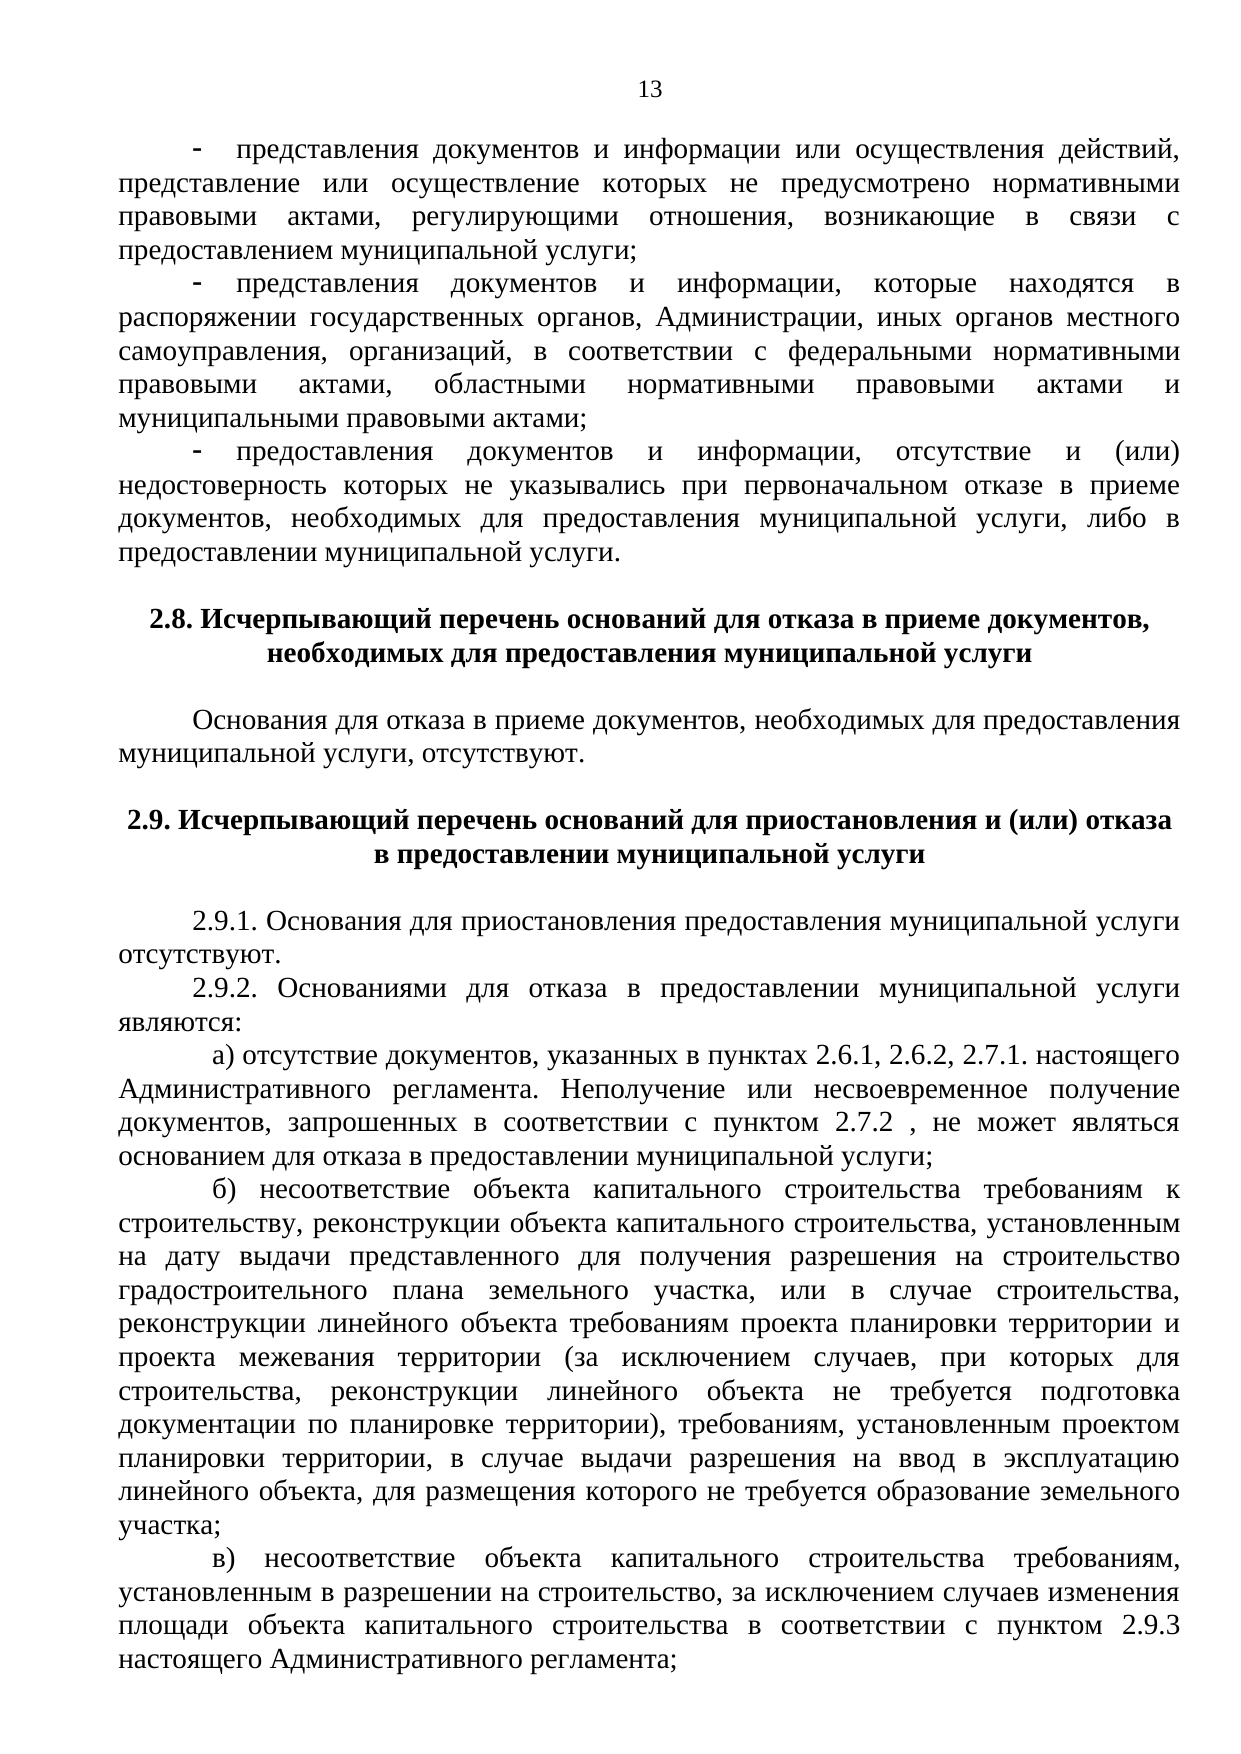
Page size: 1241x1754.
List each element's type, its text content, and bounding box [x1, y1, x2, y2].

list б) несоответствие объекта капитального строительства требованиям к строительству, реконструкции объекта капитального строительства, установленным на дату выдачи представленного для получения разрешения на строительство градостроительного плана земельного участка, или в случае строительства, реконструкции линейного объекта требованиям проекта планировки территории и проекта межевания территории (за исключением случаев, при которых для строительства, реконструкции линейного объекта не требуется подготовка документации по планировке территории), требованиям, установленным проектом планировки территории, в случае выдачи разрешения на ввод в эксплуатацию линейного объекта, для размещения которого не требуется образование земельного участка; [118, 1171, 1181, 1540]
text 2.9.2. Основаниями для отказа в предоставлении муниципальной услуги являются: [118, 970, 1181, 1037]
text 2.8. Исчерпывающий перечень оснований для отказа в приеме документов, необходимых для предоставления муниципальной услуги [118, 601, 1181, 668]
text Основания для отказа в приеме документов, необходимых для предоставления муниципальной услуги, отсутствуют. [118, 702, 1181, 769]
list представления документов и информации или осуществления действий, представление или осуществление которых не предусмотрено нормативными правовыми актами, регулирующими отношения, возникающие в связи с предоставлением муниципальной услуги; [118, 131, 1181, 266]
text а) отсутствие документов, указанных в пунктах 2.6.1, 2.6.2, 2.7.1. настоящего Административного регламента. Неполучение или несвоевременное получение документов, запрошенных в соответствии с пунктом 2.7.2 , не может являться основанием для отказа в предоставлении муниципальной услуги; [118, 1037, 1181, 1171]
list предоставления документов и информации, отсутствие и (или) недостоверность которых не указывались при первоначальном отказе в приеме документов, необходимых для предоставления муниципальной услуги, либо в предоставлении муниципальной услуги. [118, 433, 1181, 568]
text 2.9. Исчерпывающий перечень оснований для приостановления и (или) отказа в предоставлении муниципальной услуги [118, 802, 1181, 869]
text в) несоответствие объекта капитального строительства требованиям, установленным в разрешении на строительство, за исключением случаев изменения площади объекта капитального строительства в соответствии с пунктом 2.9.3 настоящего Административного регламента; [118, 1540, 1181, 1674]
text 2.9.1. Основания для приостановления предоставления муниципальной услуги отсутствуют. [118, 903, 1181, 970]
list представления документов и информации, которые находятся в распоряжении государственных органов, Администрации, иных органов местного самоуправления, организаций, в соответствии с федеральными нормативными правовыми актами, областными нормативными правовыми актами и муниципальными правовыми актами; [118, 266, 1181, 433]
